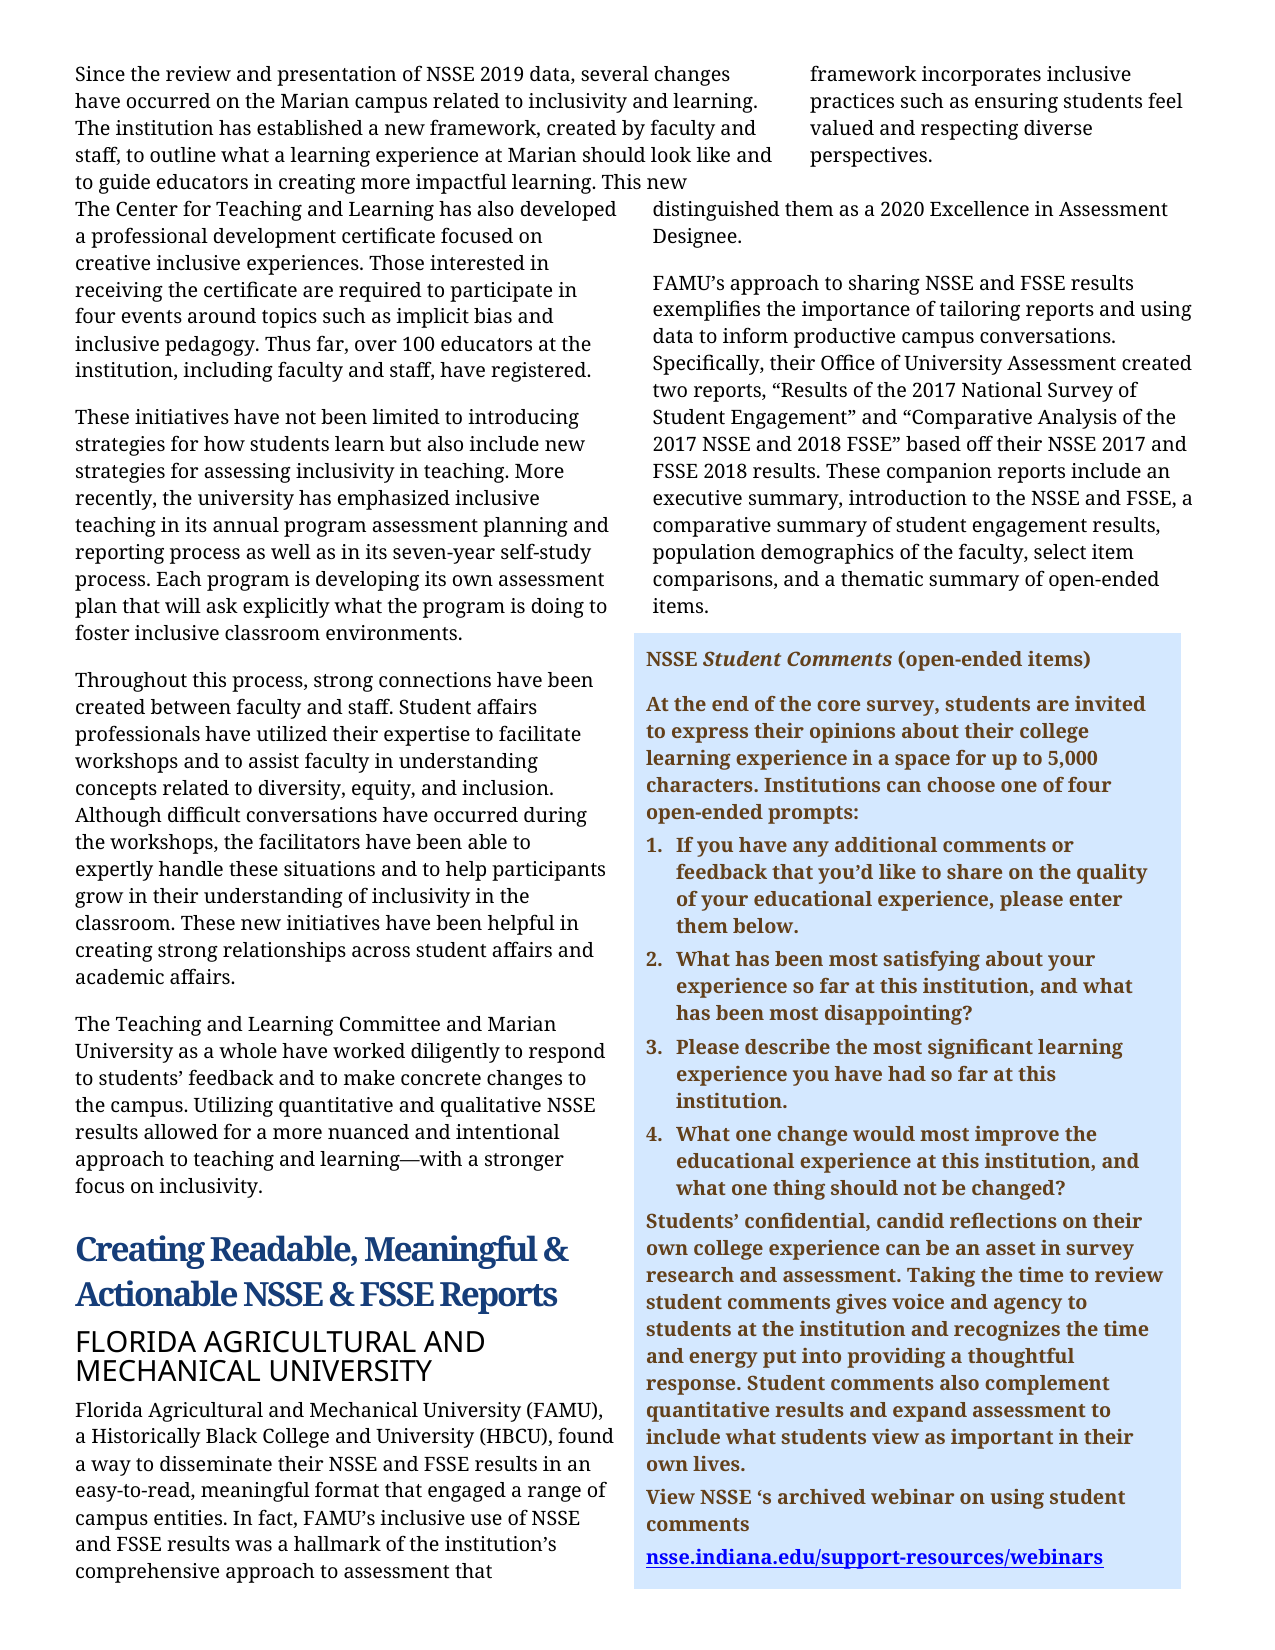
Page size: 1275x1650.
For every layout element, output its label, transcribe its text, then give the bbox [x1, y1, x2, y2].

text The Teaching and Learning Committee and Marian University as a whole have worked diligently to respond to students’ feedback and to make concrete changes to the campus. Utilizing quantitative and qualitative NSSE results allowed for a more nuanced and intentional approach to teaching and learning—with a stronger focus on inclusivity. [75, 1010, 622, 1199]
text Throughout this process, strong connections have been created between faculty and staff. Student affairs professionals have utilized their expertise to facilitate workshops and to assist faculty in understanding concepts related to diversity, equity, and inclusion. Although difficult conversations have occurred during the workshops, the facilitators have been able to expertly handle these situations and to help participants grow in their understanding of inclusivity in the classroom. These new initiatives have been helpful in creating strong relationships across student affairs and academic affairs. [75, 666, 622, 990]
text Since the review and presentation of NSSE 2019 data, several changes have occurred on the Marian campus related to inclusivity and learning. The institution has established a new framework, created by faculty and staff, to outline what a learning experience at Marian should look like and to guide educators in creating more impactful learning. This new framework incorporates inclusive practices such as ensuring students feel valued and respecting diverse perspectives. [810, 60, 1200, 168]
text Florida Agricultural and Mechanical University (FAMU), a Historically Black College and University (HBCU), found a way to disseminate their NSSE and FSSE results in an easy-to-read, meaningful format that engaged a range of campus entities. In fact, FAMU’s inclusive use of NSSE and FSSE results was a hallmark of the institution’s comprehensive approach to assessment that distinguished them as a 2020 Excellence in Assessment Designee. [652, 195, 1200, 249]
table_header NSSE Student Comments (open-ended items) [634, 633, 1181, 690]
text The Center for Teaching and Learning has also developed a professional development certificate focused on creative inclusive experiences. Those interested in receiving the certificate are required to participate in four events around topics such as implicit bias and inclusive pedagogy. Thus far, over 100 educators at the institution, including faculty and staff, have registered. [75, 195, 622, 384]
text Florida Agricultural and Mechanical University (FAMU), a Historically Black College and University (HBCU), found a way to disseminate their NSSE and FSSE results in an easy-to-read, meaningful format that engaged a range of campus entities. In fact, FAMU’s inclusive use of NSSE and FSSE results was a hallmark of the institution’s comprehensive approach to assessment that distinguished them as a 2020 Excellence in Assessment Designee. [75, 1396, 622, 1585]
text FAMU’s approach to sharing NSSE and FSSE results exemplifies the importance of tailoring reports and using data to inform productive campus conversations. Specifically, their Office of University Assessment created two reports, “Results of the 2017 National Survey of Student Engagement” and “Comparative Analysis of the 2017 NSSE and 2018 FSSE” based off their NSSE 2017 and FSSE 2018 results. These companion reports include an executive summary, introduction to the NSSE and FSSE, a comparative summary of student engagement results, population demographics of the faculty, select item comparisons, and a thematic summary of open-ended items. [652, 269, 1200, 619]
text Since the review and presentation of NSSE 2019 data, several changes have occurred on the Marian campus related to inclusivity and learning. The institution has established a new framework, created by faculty and staff, to outline what a learning experience at Marian should look like and to guide educators in creating more impactful learning. This new framework incorporates inclusive practices such as ensuring students feel valued and respecting diverse perspectives. [75, 60, 780, 195]
text These initiatives have not been limited to introducing strategies for how students learn but also include new strategies for assessing inclusivity in teaching. More recently, the university has emphasized inclusive teaching in its annual program assessment planning and reporting process as well as in its seven-year self-study process. Each program is developing its own assessment plan that will ask explicitly what the program is doing to foster inclusive classroom environments. [75, 404, 622, 646]
table_cell At the end of the core survey, students are invited to express their opinions about their college learning experience in a space for up to 5,000 characters. Institutions can choose one of four open-ended prompts: If you have any additional comments or feedback that you’d like to share on the quality of your educational experience, please enter them below. What has been most satisfying about your experience so far at this institution, and what has been most disappointing? Please describe the most significant learning experience you have had so far at this institution. What one change would most improve the educational experience at this institution, and what one thing should not be changed? Students’ confidential, candid reflections on their own college experience can be an asset in survey research and assessment. Taking the time to review student comments gives voice and agency to students at the institution and recognizes the time and energy put into providing a thoughtful response. Student comments also complement quantitative results and expand assessment to include what students view as important in their own lives. View NSSE ‘s archived webinar on using student comments nsse.indiana.edu/support-resources/webinars [634, 690, 1181, 1589]
subtitle Florida Agricultural and mechanical university [75, 1329, 622, 1387]
text Creating Readable, Meaningful & Actionable NSSE & FSSE Reports [75, 1226, 622, 1317]
